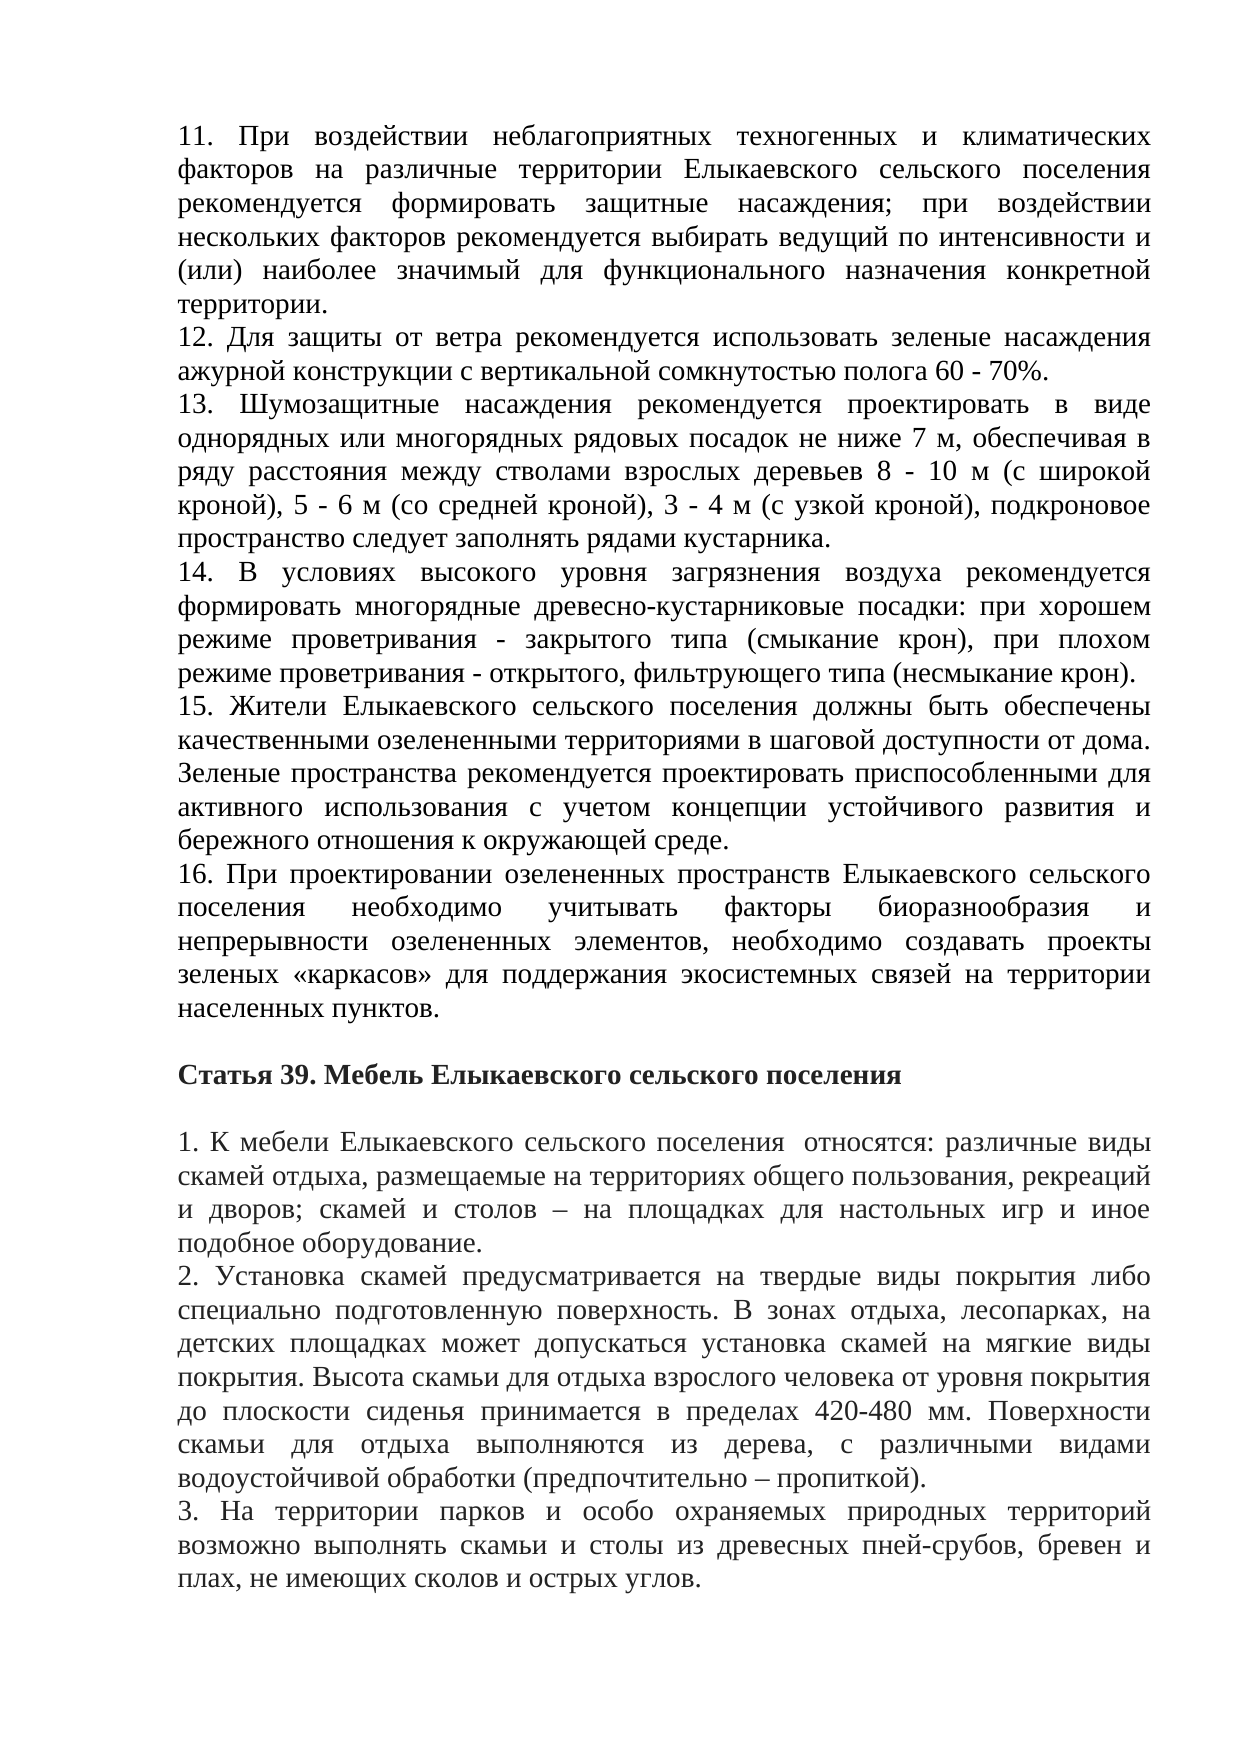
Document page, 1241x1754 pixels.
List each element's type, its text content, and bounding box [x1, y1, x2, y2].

text Статья 39. Мебель Елыкаевского сельского поселения [177, 1057, 1152, 1091]
text 16. При проектировании озелененных пространств Елыкаевского сельского поселения необходимо учитывать факторы биоразнообразия и непрерывности озелененных элементов, необходимо создавать проекты зеленых «каркасов» для поддержания экосистемных связей на территории населенных пунктов. [177, 856, 1152, 1024]
text 15. Жители Елыкаевского сельского поселения должны быть обеспечены качественными озелененными территориями в шаговой доступности от дома. Зеленые пространства рекомендуется проектировать приспособленными для активного использования с учетом концепции устойчивого развития и бережного отношения к окружающей среде. [177, 688, 1152, 856]
text 12. Для защиты от ветра рекомендуется использовать зеленые насаждения ажурной конструкции с вертикальной сомкнутостью полога 60 - 70%. [177, 319, 1152, 386]
text 14. В условиях высокого уровня загрязнения воздуха рекомендуется формировать многорядные древесно-кустарниковые посадки: при хорошем режиме проветривания - закрытого типа (смыкание крон), при плохом режиме проветривания - открытого, фильтрующего типа (несмыкание крон). [177, 554, 1152, 688]
text 3. На территории парков и особо охраняемых природных территорий возможно выполнять скамьи и столы из древесных пней-срубов, бревен и плах, не имеющих сколов и острых углов. [177, 1493, 1152, 1594]
text 11. При воздействии неблагоприятных техногенных и климатических факторов на различные территории Елыкаевского сельского поселения рекомендуется формировать защитные насаждения; при воздействии нескольких факторов рекомендуется выбирать ведущий по интенсивности и (или) наиболее значимый для функционального назначения конкретной территории. [177, 118, 1152, 319]
text 13. Шумозащитные насаждения рекомендуется проектировать в виде однорядных или многорядных рядовых посадок не ниже 7 м, обеспечивая в ряду расстояния между стволами взрослых деревьев 8 - 10 м (с широкой кроной), 5 - 6 м (со средней кроной), 3 - 4 м (с узкой кроной), подкроновое пространство следует заполнять рядами кустарника. [177, 386, 1152, 554]
text 1. К мебели Елыкаевского сельского поселения относятся: различные виды скамей отдыха, размещаемые на территориях общего пользования, рекреаций и дворов; скамей и столов – на площадках для настольных игр и иное подобное оборудование. [177, 1124, 1152, 1258]
text 2. Установка скамей предусматривается на твердые виды покрытия либо специально подготовленную поверхность. В зонах отдыха, лесопарках, на детских площадках может допускаться установка скамей на мягкие виды покрытия. Высота скамьи для отдыха взрослого человека от уровня покрытия до плоскости сиденья принимается в пределах 420-480 мм. Поверхности скамьи для отдыха выполняются из дерева, с различными видами водоустойчивой обработки (предпочтительно – пропиткой). [177, 1258, 1152, 1493]
